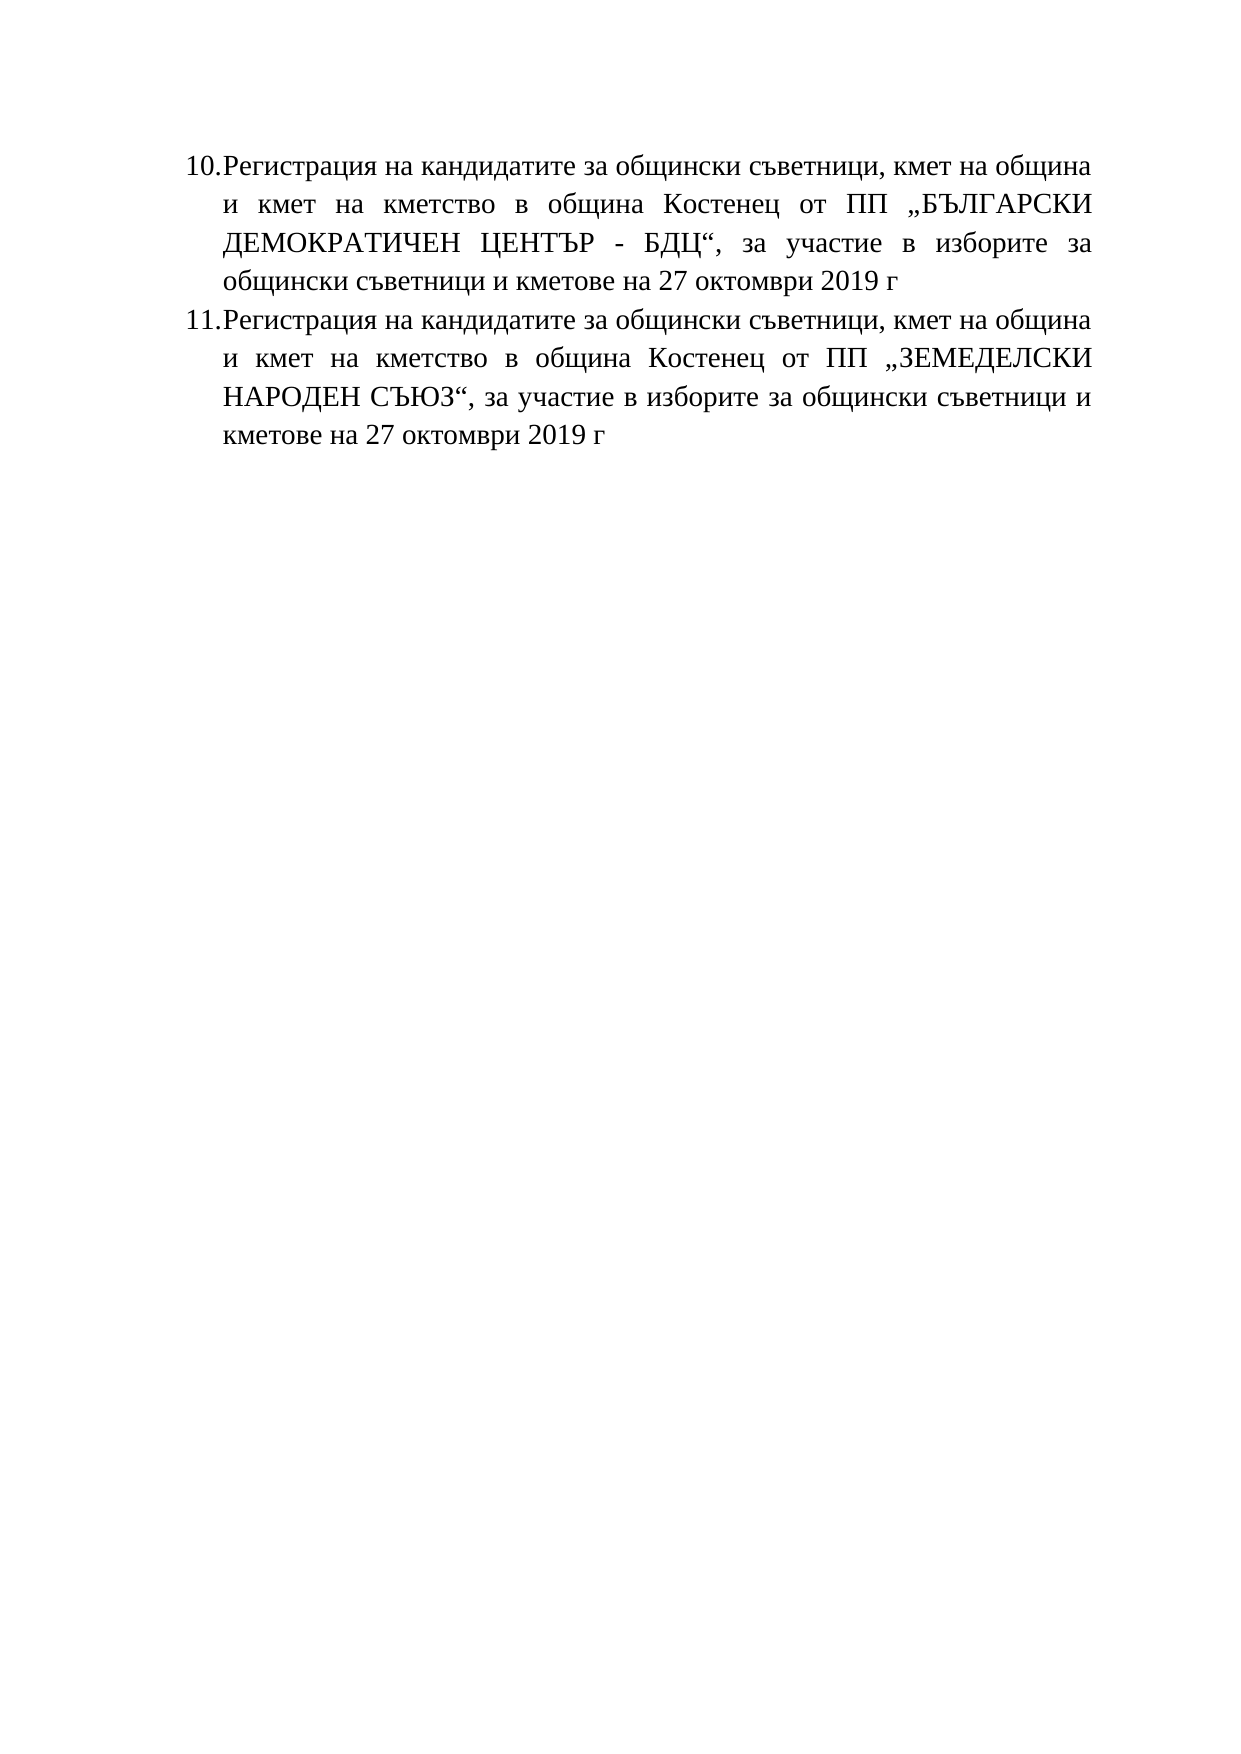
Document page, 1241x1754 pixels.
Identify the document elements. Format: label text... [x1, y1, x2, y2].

list Регистрация на кандидатите за общински съветници, кмет на община и кмет на кметство в община Костенец от ПП „ЗЕМЕДЕЛСКИ НАРОДЕН СЪЮЗ“, за участие в изборите за общински съветници и кметове на 27 октомври 2019 г [185, 302, 1093, 451]
list Регистрация на кандидатите за общински съветници, кмет на община и кмет на кметство в община Костенец от ПП „БЪЛГАРСКИ ДЕМОКРАТИЧЕН ЦЕНТЪР - БДЦ“, за участие в изборите за общински съветници и кметове на 27 октомври 2019 г [185, 148, 1093, 297]
